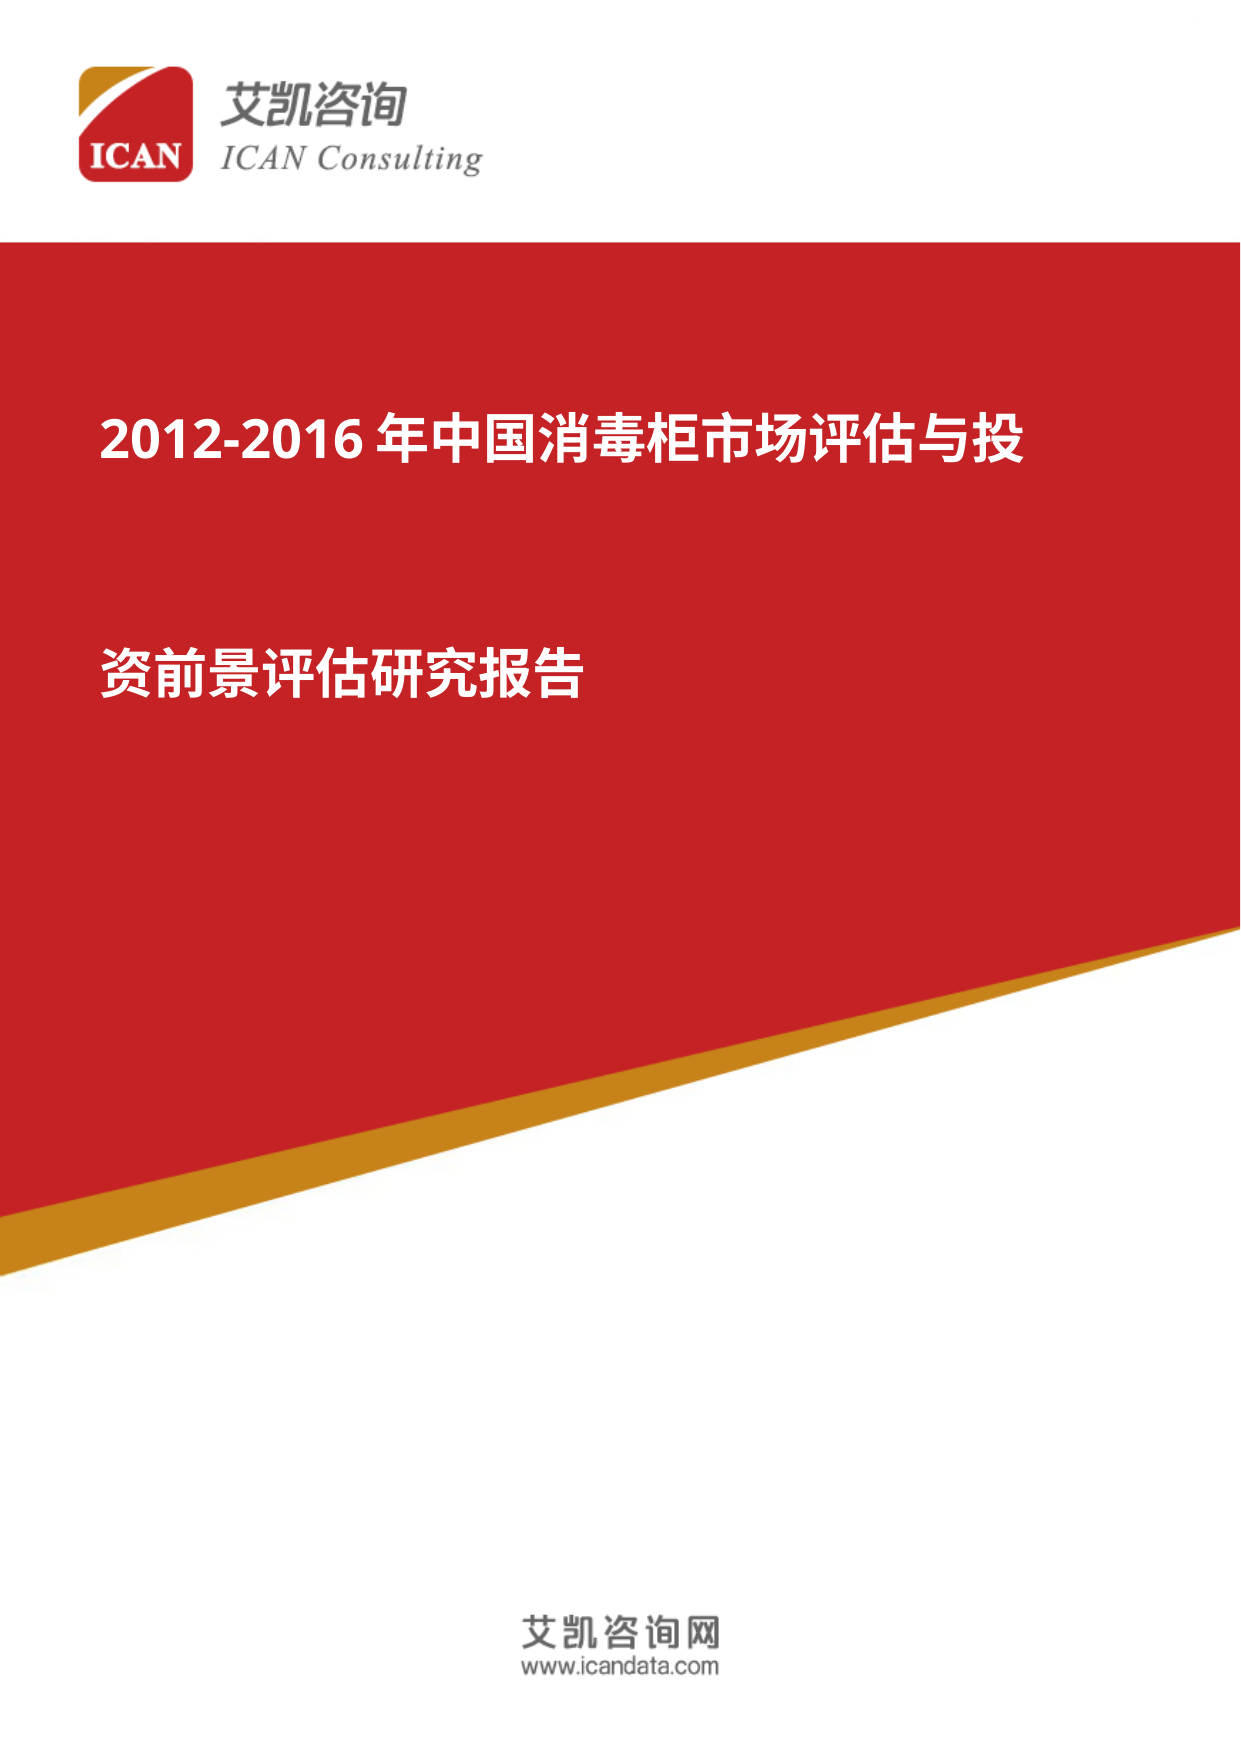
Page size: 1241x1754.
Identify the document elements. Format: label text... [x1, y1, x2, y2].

subtitle 2012-2016年中国消毒柜市场评估与投资前景评估研究报告 [99, 386, 1053, 718]
picture [0, 5, 1241, 1754]
